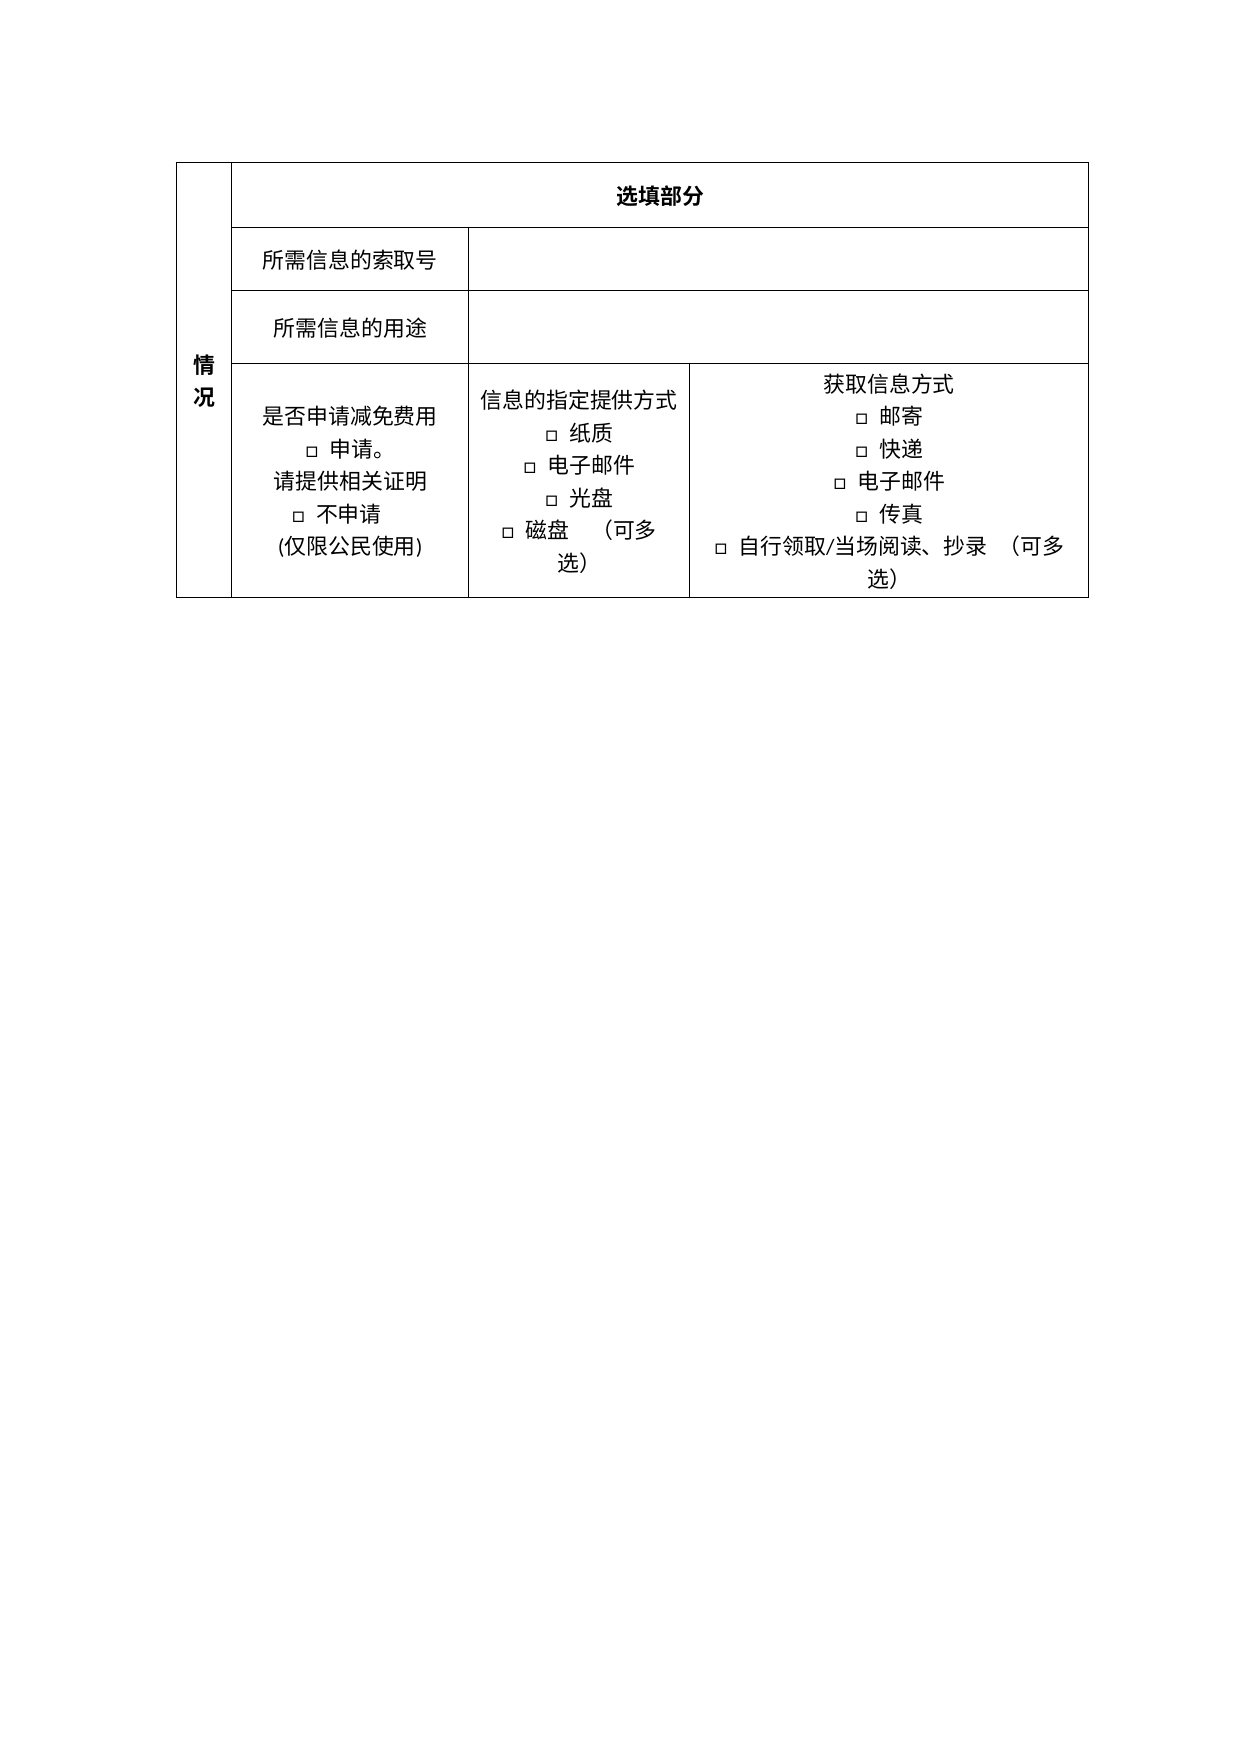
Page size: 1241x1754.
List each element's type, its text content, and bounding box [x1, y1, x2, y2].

table_cell 所需信息的索取号 [232, 228, 468, 290]
table_cell 信息的指定提供方式 □ 纸质 □ 电子邮件 □ 光盘 □ 磁盘 （可多选） [469, 364, 689, 597]
table_cell 是否申请减免费用 □ 申请。 请提供相关证明 □ 不申请 (仅限公民使用) [232, 364, 468, 597]
table_cell 所需信息情况 [177, 163, 231, 597]
table_cell [469, 291, 1088, 362]
table_cell [469, 228, 1088, 290]
table_cell 获取信息方式 □ 邮寄 □ 快递 □ 电子邮件 □ 传真 □ 自行领取/当场阅读、抄录 （可多选） [690, 364, 1088, 597]
table_cell 所需信息的用途 [232, 291, 468, 362]
table_cell 选填部分 [232, 163, 1088, 227]
